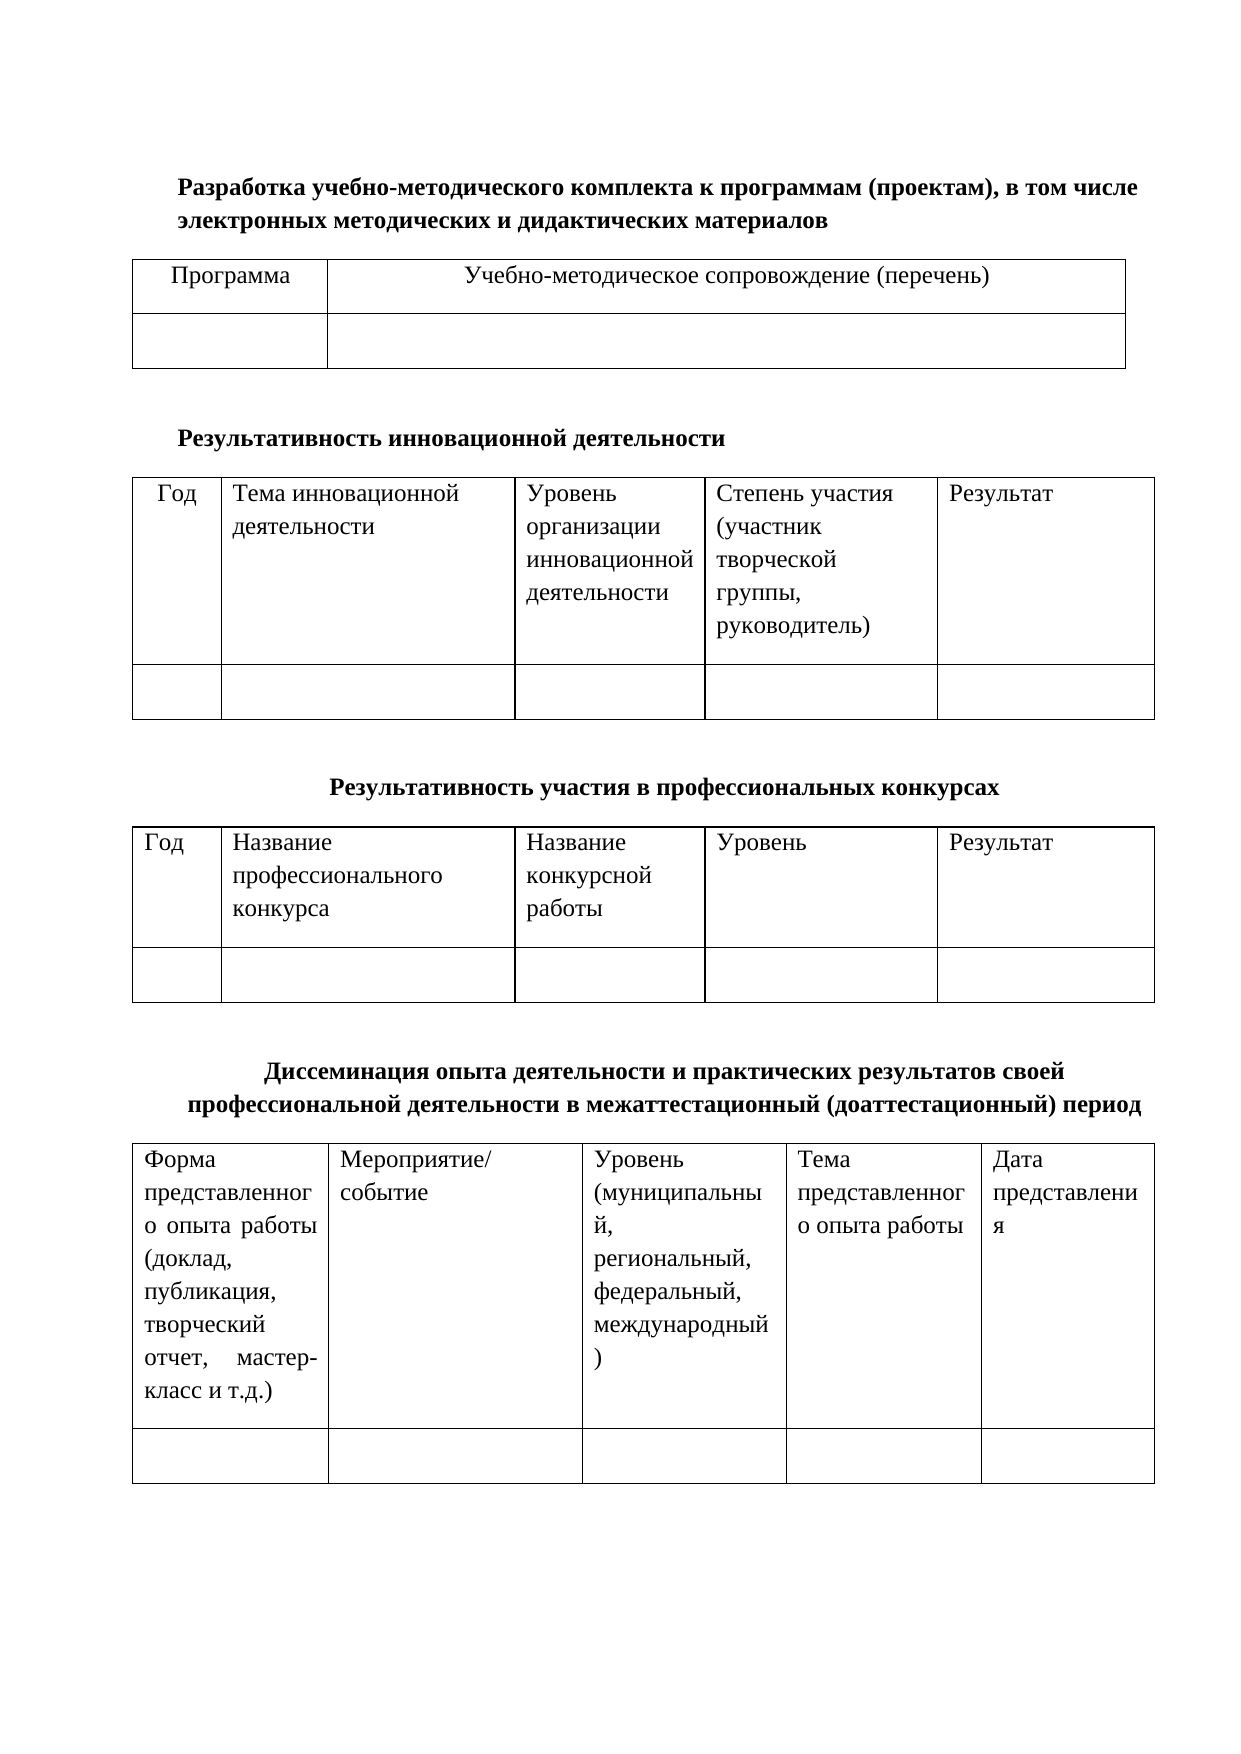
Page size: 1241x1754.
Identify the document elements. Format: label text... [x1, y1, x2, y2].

table_header Результат [938, 828, 1154, 947]
table_cell [133, 948, 221, 1002]
table_cell [706, 665, 937, 718]
table_cell [133, 1429, 328, 1483]
table_header Дата представления [982, 1144, 1154, 1428]
table_header Год [133, 478, 221, 663]
table_header Уровень организации инновационной деятельности [516, 478, 704, 663]
table_cell [583, 1429, 786, 1483]
table_header Форма представленного опыта работы (доклад, публикация, творческий отчет, мастер-класс и т.д.) [133, 1144, 328, 1428]
table_header Название конкурсной работы [516, 828, 704, 947]
table_cell [222, 665, 514, 718]
table_cell [516, 665, 704, 718]
table_header Уровень (муниципальный, региональный, федеральный, международный) [583, 1144, 786, 1428]
table_cell [328, 314, 1125, 368]
table_header Тема инновационной деятельности [222, 478, 514, 663]
text Разработка учебно-методического комплекта к программам (проектам), в том числе электронных методических и дидактических материалов [177, 172, 1152, 234]
table_cell [516, 948, 704, 1002]
text Диссеминация опыта деятельности и практических результатов своей профессиональной деятельности в межаттестационный (доаттестационный) период [177, 1056, 1152, 1118]
table_cell [133, 314, 327, 368]
table_header Год [133, 828, 221, 947]
table_header Программа [133, 260, 327, 313]
table_header Учебно-методическое сопровождение (перечень) [328, 260, 1125, 313]
table_cell [982, 1429, 1154, 1483]
text Результативность инновационной деятельности [177, 423, 1152, 452]
table_cell [133, 665, 221, 718]
table_cell [787, 1429, 981, 1483]
table_header Результат [938, 478, 1154, 663]
table_cell [938, 665, 1154, 718]
table_cell [706, 948, 937, 1002]
table_header Уровень [706, 828, 937, 947]
text Результативность участия в профессиональных конкурсах [177, 772, 1152, 801]
table_header Мероприятие/событие [329, 1144, 582, 1428]
table_cell [222, 948, 514, 1002]
table_header Тема представленного опыта работы [787, 1144, 981, 1428]
table_header Степень участия (участник творческой группы, руководитель) [706, 478, 937, 663]
table_cell [938, 948, 1154, 1002]
table_header Название профессионального конкурса [222, 828, 514, 947]
table_cell [329, 1429, 582, 1483]
